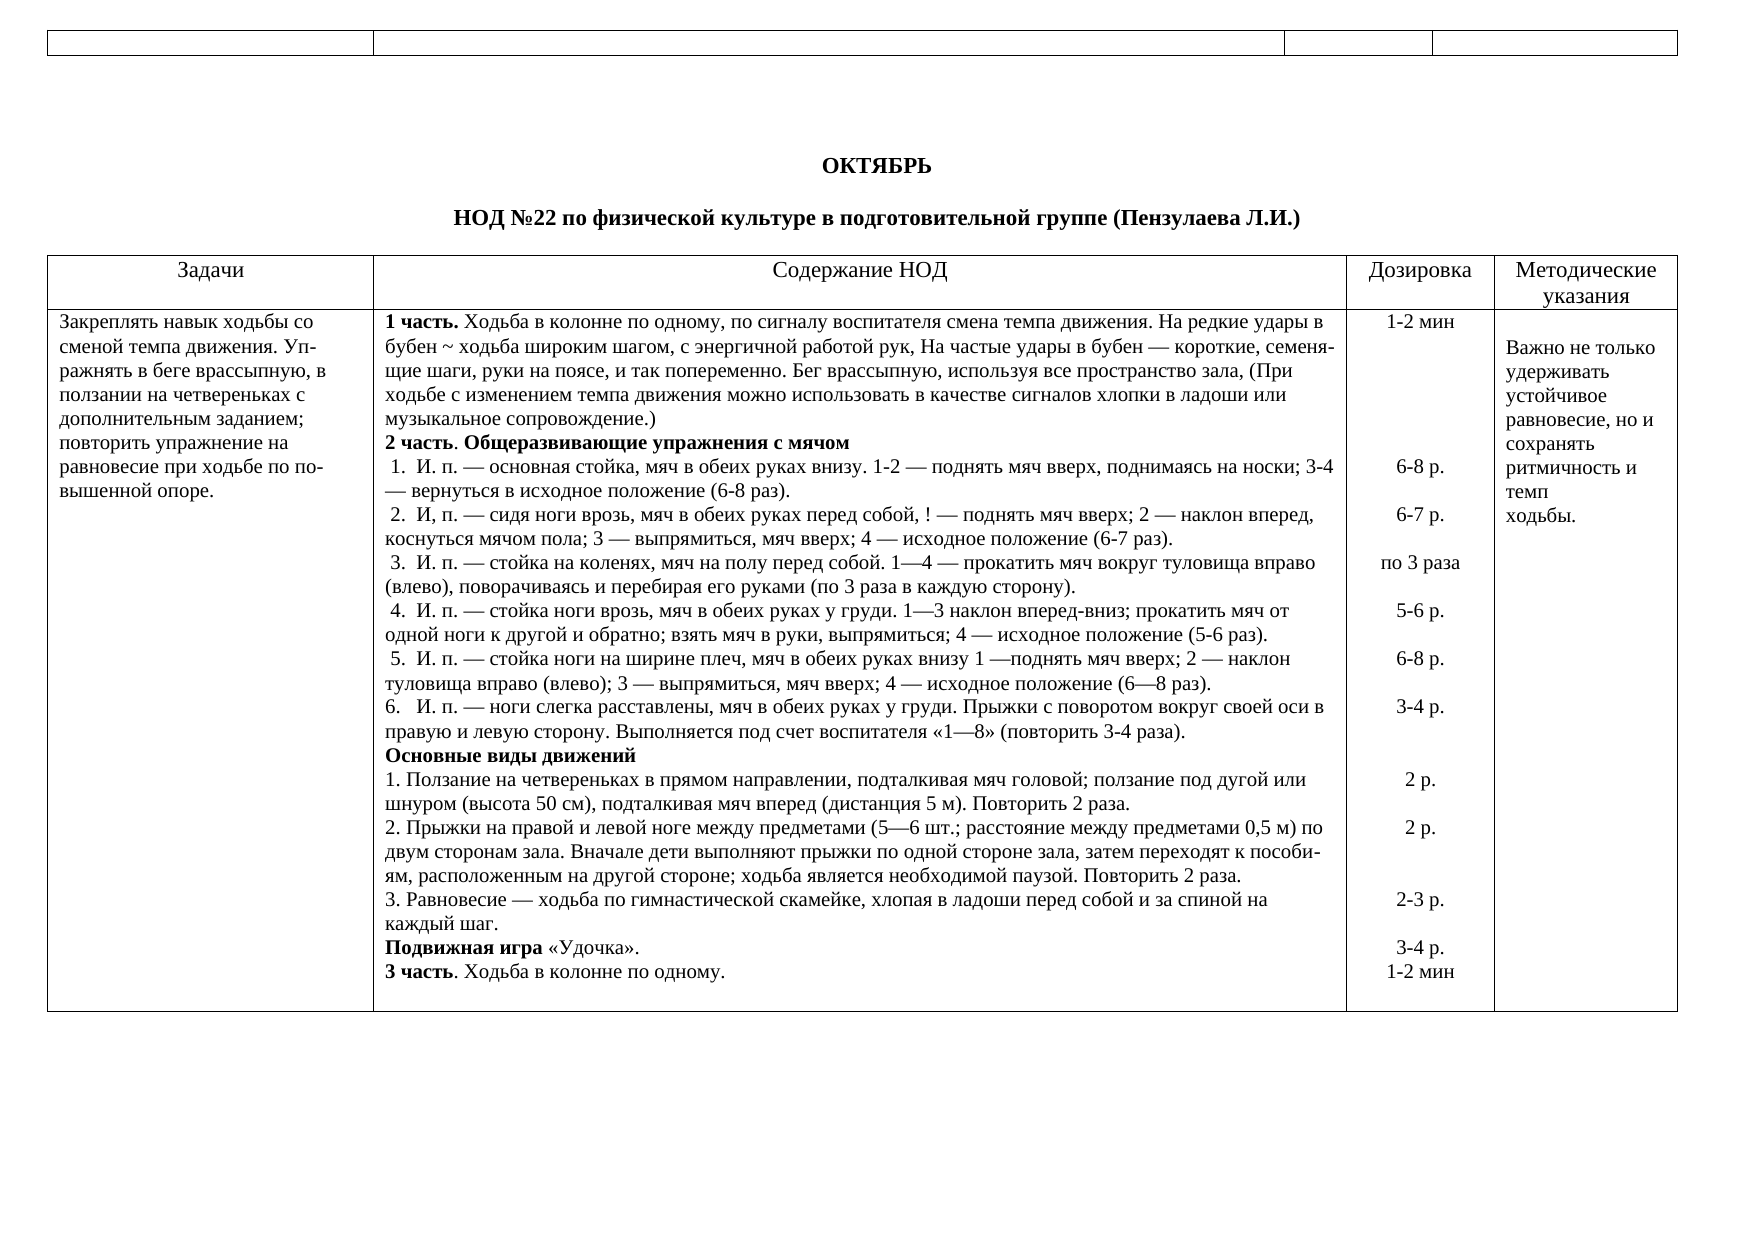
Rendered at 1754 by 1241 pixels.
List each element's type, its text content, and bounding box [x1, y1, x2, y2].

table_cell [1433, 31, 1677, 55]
text НОД №22 по физической культуре в подготовительной группе (Пензулаева Л.И.) [59, 204, 1695, 230]
table_cell [1495, 310, 1677, 333]
table_cell Важно не только удерживать устойчивое равновесие, но и сохранять ритмичность и темп ходьбы. [1495, 334, 1677, 1011]
table_header Методические указания [1495, 256, 1677, 308]
table_header Задачи [48, 256, 373, 308]
table_header Дозировка [1347, 256, 1494, 308]
table_cell 1-2 мин 6-8 р. 6-7 р. по 3 раза 5-6 р. 6-8 р. 3-4 р. 2 р. 2 р. 2-3 р. 3-4 р. 1-2 мин [1347, 310, 1494, 1011]
table_header Содержание НОД [374, 256, 1346, 308]
table_cell Закреплять навык ходьбы со сменой темпа движения. Упражнять в беге врассыпную, в ползании на четвереньках с дополнительным заданием; повторить упражнение на равновесие при ходьбе по повышенной опоре. [48, 310, 373, 1011]
table_cell 1 часть. Ходьба в колонне по одному, по сигналу воспитателя смена темпа движения. На редкие удары в бубен ~ ходьба широким шагом, с энергичной работой рук, На частые удары в бубен — короткие, семенящие шаги, руки на поясе, и так попеременно. Бег врассыпную, используя все пространство зала, (При ходьбе с изменением темпа движения можно использовать в качестве сигналов хлопки в ладоши или музыкальное сопровождение.) 2 часть. Общеразвивающие упражнения с мячом 1. И. п. — основная стойка, мяч в обеих руках внизу. 1-2 — поднять мяч вверх, поднимаясь на носки; 3-4 — вернуться в исходное положение (6-8 раз). 2. И, п. — сидя ноги врозь, мяч в обеих руках перед собой, ! — поднять мяч вверх; 2 — наклон вперед, коснуться мячом пола; 3 — выпрямиться, мяч вверх; 4 — исходное положение (6-7 раз). 3. И. п. — стойка на коленях, мяч на полу перед собой. 1—4 — прокатить мяч вокруг туловища вправо (влево), поворачиваясь и перебирая его руками (по 3 раза в каждую сторону). 4. И. п. — стойка ноги врозь, мяч в обеих руках у груди. 1—3 наклон вперед-вниз; прокатить мяч от одной ноги к другой и обратно; взять мяч в руки, выпрямиться; 4 — исходное положение (5-6 раз). 5. И. п. — стойка ноги на ширине плеч, мяч в обеих руках внизу 1 —поднять мяч вверх; 2 — наклон туловища вправо (влево); 3 — выпрямиться, мяч вверх; 4 — исходное положение (6—8 раз). 6. И. п. — ноги слегка расставлены, мяч в обеих руках у груди. Прыжки с поворотом вокруг своей оси в правую и левую сторону. Выполняется под счет воспитателя «1—8» (повторить 3-4 раза). Основные виды движений 1. Ползание на четвереньках в прямом направлении, подталкивая мяч головой; ползание под дугой или шнуром (высота 50 см), подталкивая мяч вперед (дистанция 5 м). Повторить 2 раза. 2. Прыжки на правой и левой ноге между предметами (5—6 шт.; расстояние между предметами 0,5 м) по двум сторонам зала. Вначале дети выполняют прыжки по одной стороне зала, затем переходят к пособиям, расположенным на другой стороне; ходьба является необходимой паузой. Повторить 2 раза. 3. Равновесие — ходьба по гимнастической скамейке, хлопая в ладоши перед собой и за спиной на каждый шаг. Подвижная игра «Удочка». 3 часть. Ходьба в колонне по одному. [374, 310, 1346, 1011]
text ОКТЯБРЬ [59, 153, 1695, 179]
